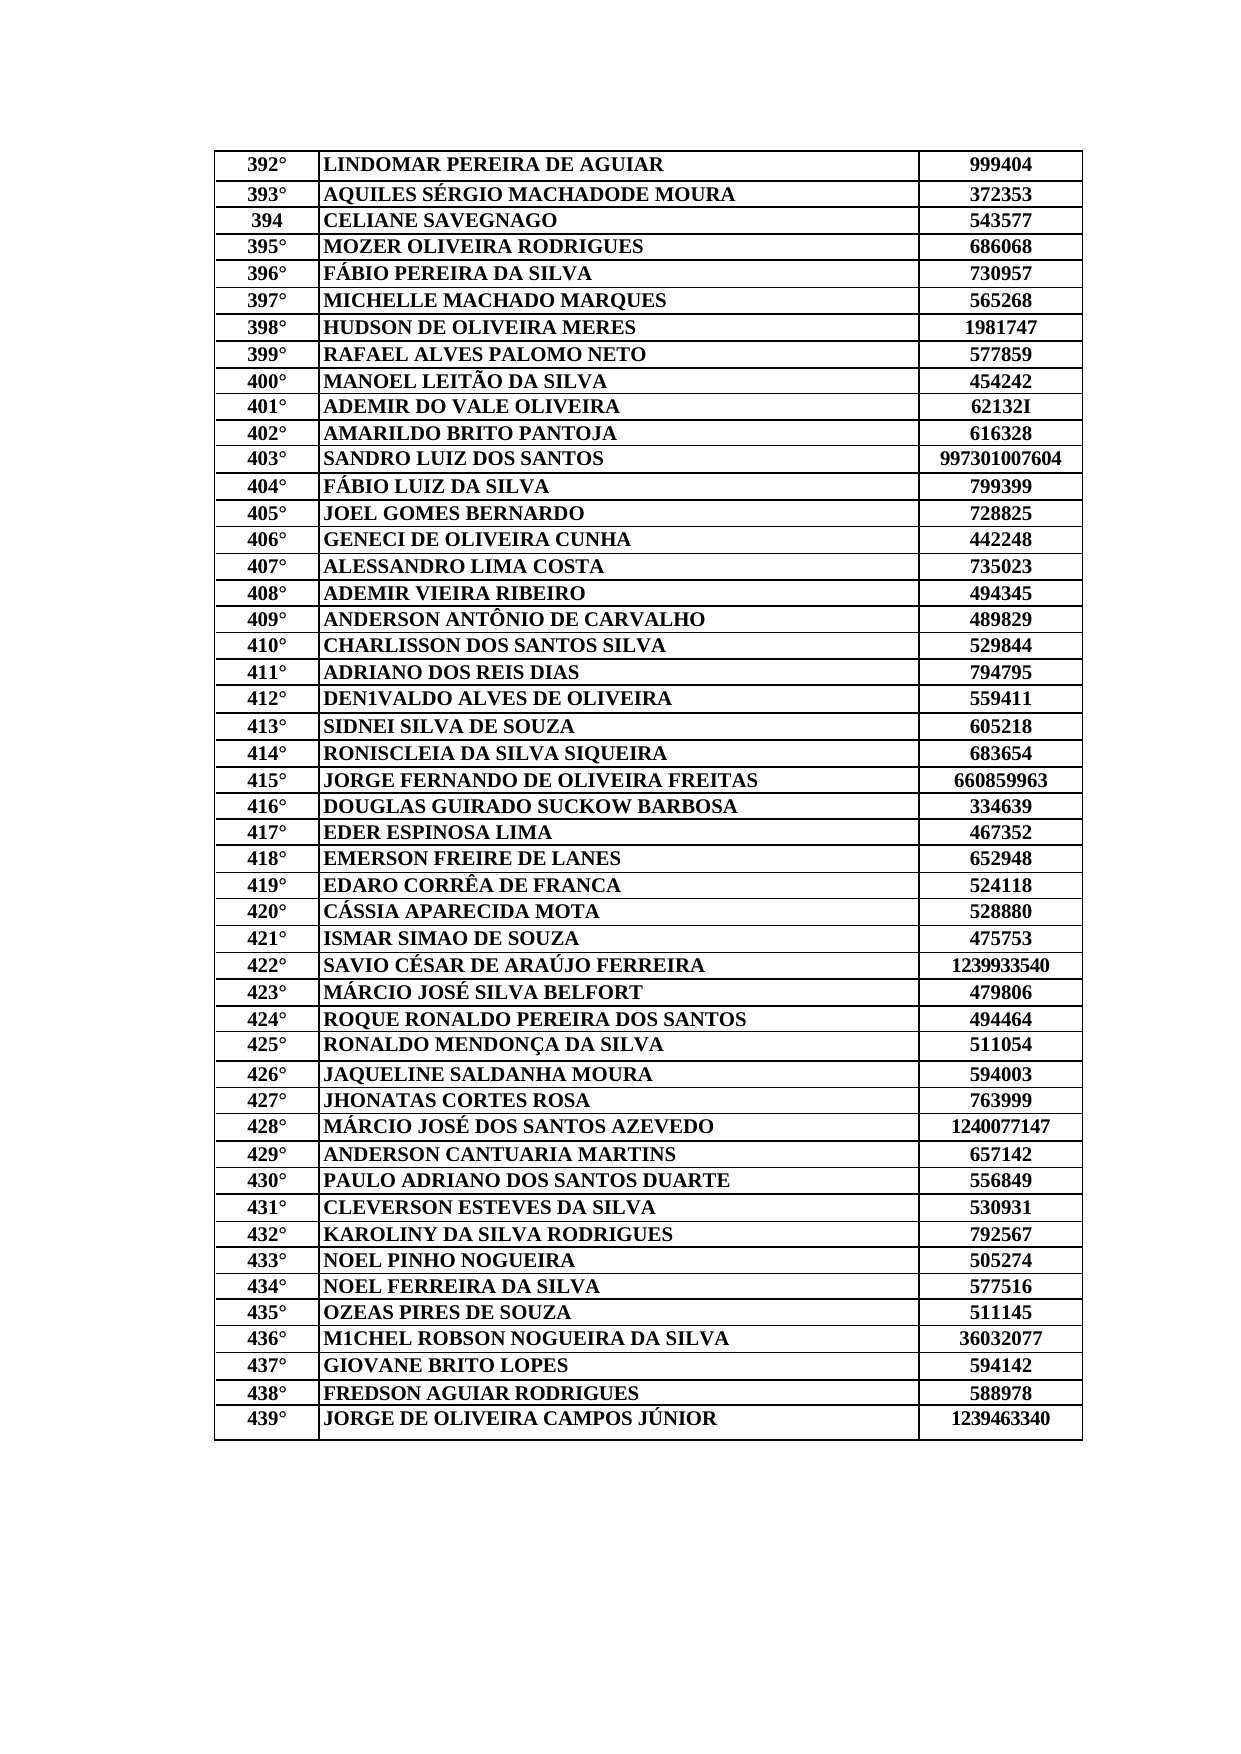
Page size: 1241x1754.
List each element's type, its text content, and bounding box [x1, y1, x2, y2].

table_cell JORGE DE OLIVEIRA CAMPOS JÚNIOR [320, 1406, 918, 1439]
table_cell 420° [215, 899, 318, 924]
table_cell 1239933540 [920, 953, 1082, 978]
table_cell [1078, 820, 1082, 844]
table_cell CELIANE SAVEGNAGO [320, 208, 918, 233]
table_cell 402° [215, 420, 318, 445]
table_cell CLEVERSON ESTEVES DA SILVA [320, 1195, 918, 1221]
table_cell JAQUELINE SALDANHA MOURA [320, 1062, 918, 1087]
table_cell 439° [215, 1405, 318, 1439]
table_cell 62132I [920, 394, 1082, 419]
table_cell 397° [215, 288, 318, 313]
table_cell M1CHEL ROBSON NOGUEIRA DA SILVA [320, 1326, 918, 1351]
table_cell MÁRCIO JOSÉ DOS SANTOS AZEVEDO [320, 1114, 918, 1140]
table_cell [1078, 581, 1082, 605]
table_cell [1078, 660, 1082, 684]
table_cell 657142 [920, 1142, 1082, 1167]
table_cell 418° [215, 845, 318, 871]
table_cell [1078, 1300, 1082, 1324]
table_cell 394 [215, 207, 318, 233]
table_cell 530931 [920, 1195, 1082, 1221]
table_cell 730957 [920, 261, 1082, 287]
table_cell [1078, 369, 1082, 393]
table_cell 433° [215, 1247, 318, 1273]
table_cell 529844 [920, 633, 1082, 658]
table_cell 556849 [920, 1168, 1082, 1193]
table_cell 422° [215, 953, 318, 978]
table_cell HUDSON DE OLIVEIRA MERES [320, 315, 918, 340]
table_cell 1981747 [920, 315, 1082, 340]
table_cell 421° [215, 926, 318, 952]
table_cell AMARILDO BRITO PANTOJA [320, 421, 918, 445]
table_cell 410° [215, 633, 318, 658]
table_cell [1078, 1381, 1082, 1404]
table_cell 683654 [920, 741, 1082, 766]
table_cell 511054 [920, 1032, 1082, 1060]
table_cell CHARLISSON DOS SANTOS SILVA [320, 633, 918, 658]
table_cell ISMAR SIMAO DE SOUZA [320, 926, 918, 952]
table_cell 395° [215, 234, 318, 259]
table_cell 475753 [920, 926, 1082, 952]
table_cell SANDRO LUIZ DOS SANTOS [320, 446, 918, 472]
table_cell CÁSSIA APARECIDA MOTA [320, 899, 918, 924]
table_cell DEN1VALDO ALVES DE OLIVEIRA [320, 686, 918, 712]
table_header LINDOMAR PEREIRA DE AGUIAR [320, 152, 918, 180]
table_cell 396° [215, 260, 318, 287]
table_cell 652948 [920, 846, 1082, 871]
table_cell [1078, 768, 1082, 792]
table_cell 616328 [920, 421, 1082, 445]
table_cell 407° [215, 554, 318, 579]
table_cell SIDNEI SILVA DE SOUZA [320, 714, 918, 739]
table_cell RAFAEL ALVES PALOMO NETO [320, 342, 918, 367]
table_cell RONALDO MENDONÇA DA SILVA [320, 1032, 918, 1060]
table_cell 442248 [920, 527, 1082, 553]
table_cell NOEL PINHO NOGUEIRA [320, 1248, 918, 1273]
table_cell 431° [215, 1194, 318, 1221]
table_cell 735023 [920, 554, 1082, 579]
table_cell 36032077 [920, 1326, 1082, 1351]
table_cell EMERSON FREIRE DE LANES [320, 846, 918, 871]
table_cell 489829 [920, 607, 1082, 632]
table_cell 1240077147 [920, 1114, 1082, 1140]
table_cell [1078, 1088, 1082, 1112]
table_cell 505274 [920, 1248, 1082, 1273]
table_cell GENECI DE OLIVEIRA CUNHA [320, 527, 918, 553]
table_cell 413° [215, 713, 318, 739]
table_cell 436° [215, 1326, 318, 1351]
table_cell 398° [215, 314, 318, 340]
table_cell FÁBIO LUIZ DA SILVA [320, 474, 918, 499]
table_cell 577859 [920, 342, 1082, 367]
table_cell 426° [215, 1061, 318, 1087]
table_cell 565268 [920, 288, 1082, 313]
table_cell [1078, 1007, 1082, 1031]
table_cell SAVIO CÉSAR DE ARAÚJO FERREIRA [320, 953, 918, 978]
table_cell 605218 [920, 714, 1082, 739]
table_cell 423° [215, 979, 318, 1005]
table_cell ANDERSON ANTÔNIO DE CARVALHO [320, 607, 918, 632]
table_cell MÁRCIO JOSÉ SILVA BELFORT [320, 980, 918, 1005]
table_cell JOEL GOMES BERNARDO [320, 501, 918, 526]
table_cell 414° [215, 740, 318, 766]
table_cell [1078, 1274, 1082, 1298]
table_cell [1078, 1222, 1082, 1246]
table_cell 997301007604 [920, 446, 1082, 472]
table_cell 401° [215, 394, 318, 419]
table_cell 799399 [920, 474, 1082, 499]
table_cell PAULO ADRIANO DOS SANTOS DUARTE [320, 1168, 918, 1193]
table_cell 686068 [920, 235, 1082, 259]
table_cell 594003 [920, 1062, 1082, 1087]
table_cell 406° [215, 527, 318, 553]
table_cell ANDERSON CANTUARIA MARTINS [320, 1142, 918, 1167]
table_cell 409° [215, 606, 318, 632]
table_cell ALESSANDRO LIMA COSTA [320, 554, 918, 579]
table_cell 728825 [920, 501, 1082, 526]
table_cell 399° [215, 341, 318, 367]
table_cell 594142 [920, 1353, 1082, 1379]
table_header 999404 [920, 152, 1082, 180]
table_cell 430° [215, 1168, 318, 1193]
table_cell 428° [215, 1114, 318, 1140]
table_cell 429° [215, 1141, 318, 1167]
table_cell 405° [215, 500, 318, 526]
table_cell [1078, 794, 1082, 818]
table_cell 404° [215, 473, 318, 499]
table_cell 528880 [920, 899, 1082, 924]
table_cell EDARO CORRÊA DE FRANCA [320, 873, 918, 898]
table_cell 425° [215, 1032, 318, 1060]
table_cell 479806 [920, 980, 1082, 1005]
table_header 392° [215, 152, 318, 180]
table_cell 524118 [920, 873, 1082, 898]
table_cell 559411 [920, 686, 1082, 712]
table_cell 543577 [920, 208, 1082, 233]
table_cell MICHELLE MACHADO MARQUES [320, 288, 918, 313]
table_cell 1239463340 [920, 1406, 1082, 1439]
table_cell FÁBIO PEREIRA DA SILVA [320, 261, 918, 287]
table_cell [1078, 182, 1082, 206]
table_cell MOZER OLIVEIRA RODRIGUES [320, 235, 918, 259]
table_cell 419° [215, 873, 318, 898]
table_cell RONISCLEIA DA SILVA SIQUEIRA [320, 741, 918, 766]
table_cell 437° [215, 1353, 318, 1379]
table_cell 403° [215, 446, 318, 472]
table_cell 412° [215, 685, 318, 712]
table_cell GIOVANE BRITO LOPES [320, 1353, 918, 1379]
table_cell ADEMIR DO VALE OLIVEIRA [320, 394, 918, 419]
